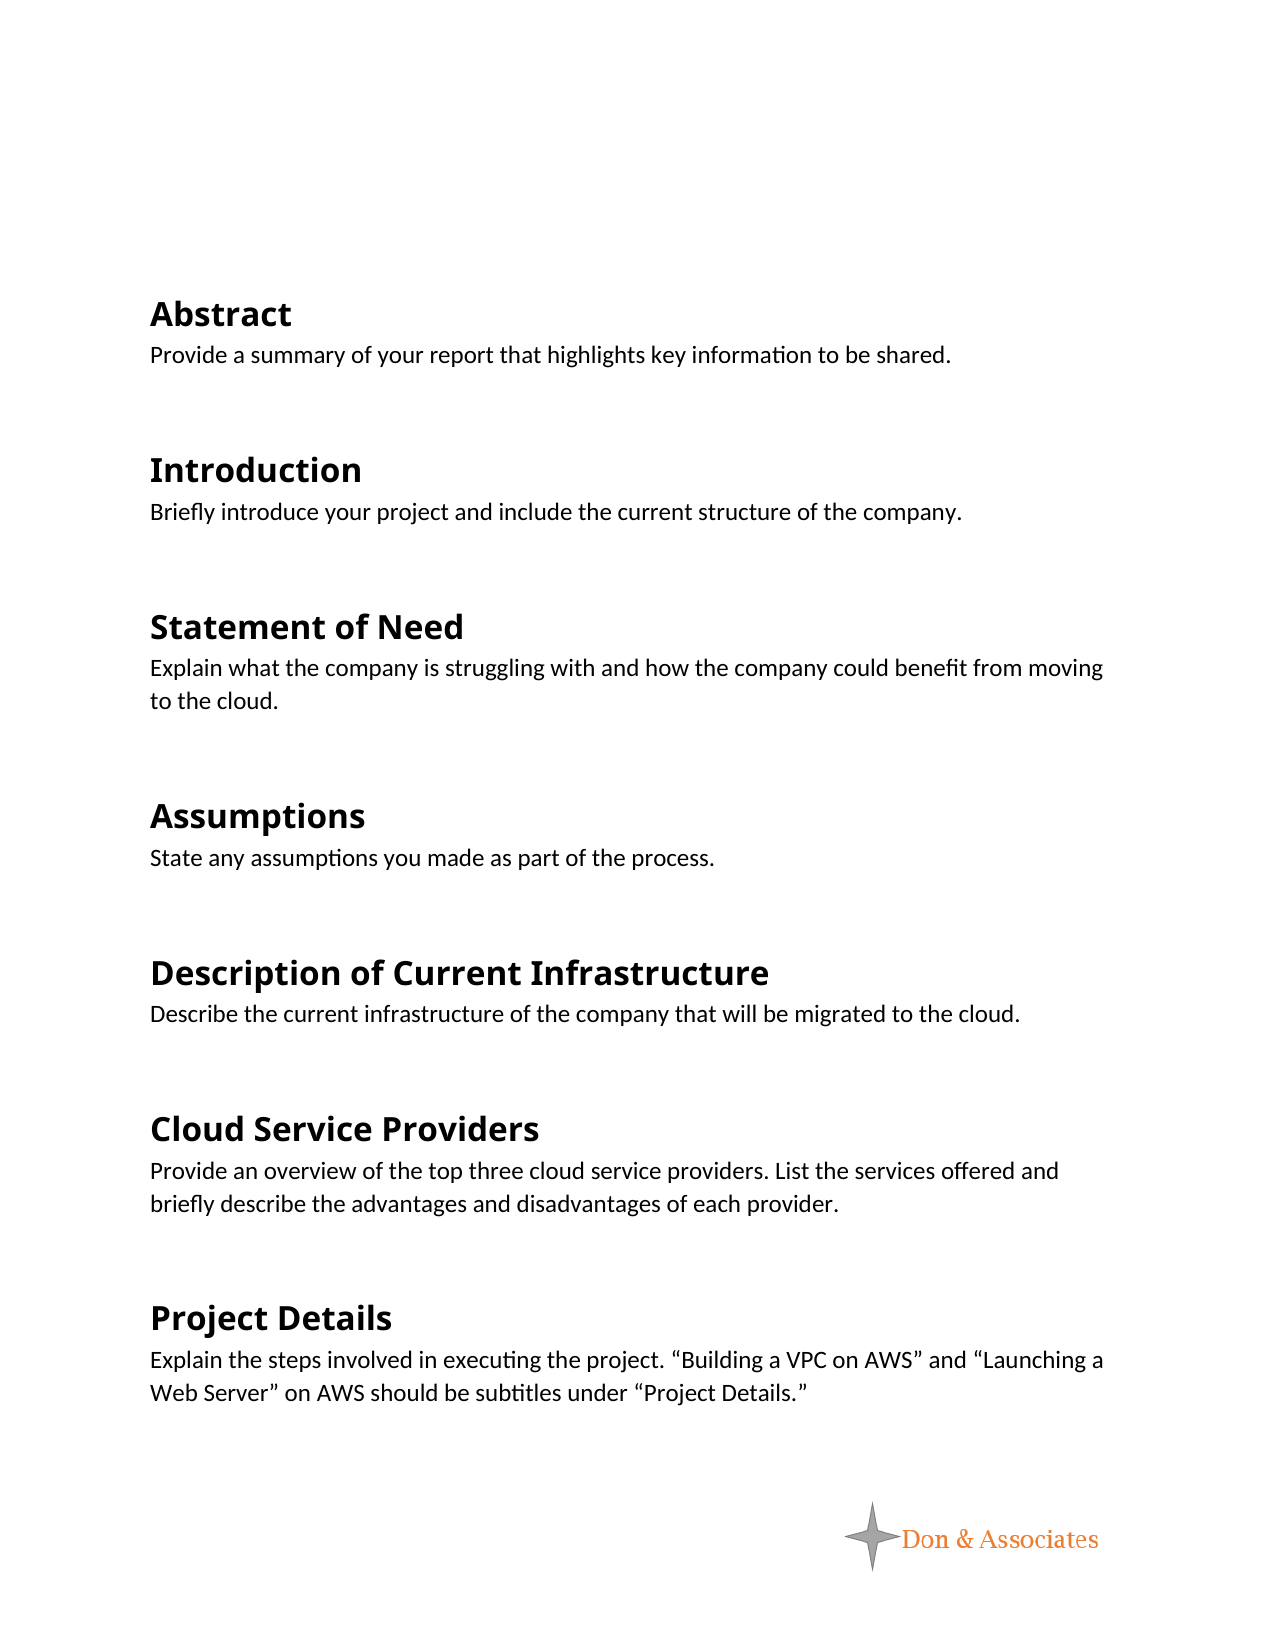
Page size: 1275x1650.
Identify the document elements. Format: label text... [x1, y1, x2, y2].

subtitle Abstract [150, 291, 1125, 336]
subtitle Project Details [150, 1295, 1125, 1341]
subtitle Description of Current Infrastructure [150, 949, 1125, 995]
text Provide an overview of the top three cloud service providers. List the services offered and briefly describe the advantages and disadvantages of each provider. [150, 1155, 1125, 1218]
subtitle Cloud Service Providers [150, 1106, 1125, 1151]
text Briefly introduce your project and include the current structure of the company. [150, 496, 1125, 527]
text Explain what the company is struggling with and how the company could benefit from moving to the cloud. [150, 652, 1125, 716]
text Provide a summary of your report that highlights key information to be shared. [150, 339, 1125, 370]
text Describe the current infrastructure of the company that will be migrated to the cloud. [150, 998, 1125, 1029]
subtitle Assumptions [150, 793, 1125, 838]
text Explain the steps involved in executing the project. “Building a VPC on AWS” and “Launching a Web Server” on AWS should be subtitles under “Project Details.” [150, 1344, 1125, 1408]
text State any assumptions you made as part of the process. [150, 842, 1125, 872]
subtitle Introduction [150, 447, 1125, 492]
subtitle Statement of Need [150, 603, 1125, 649]
picture [825, 1501, 1135, 1575]
